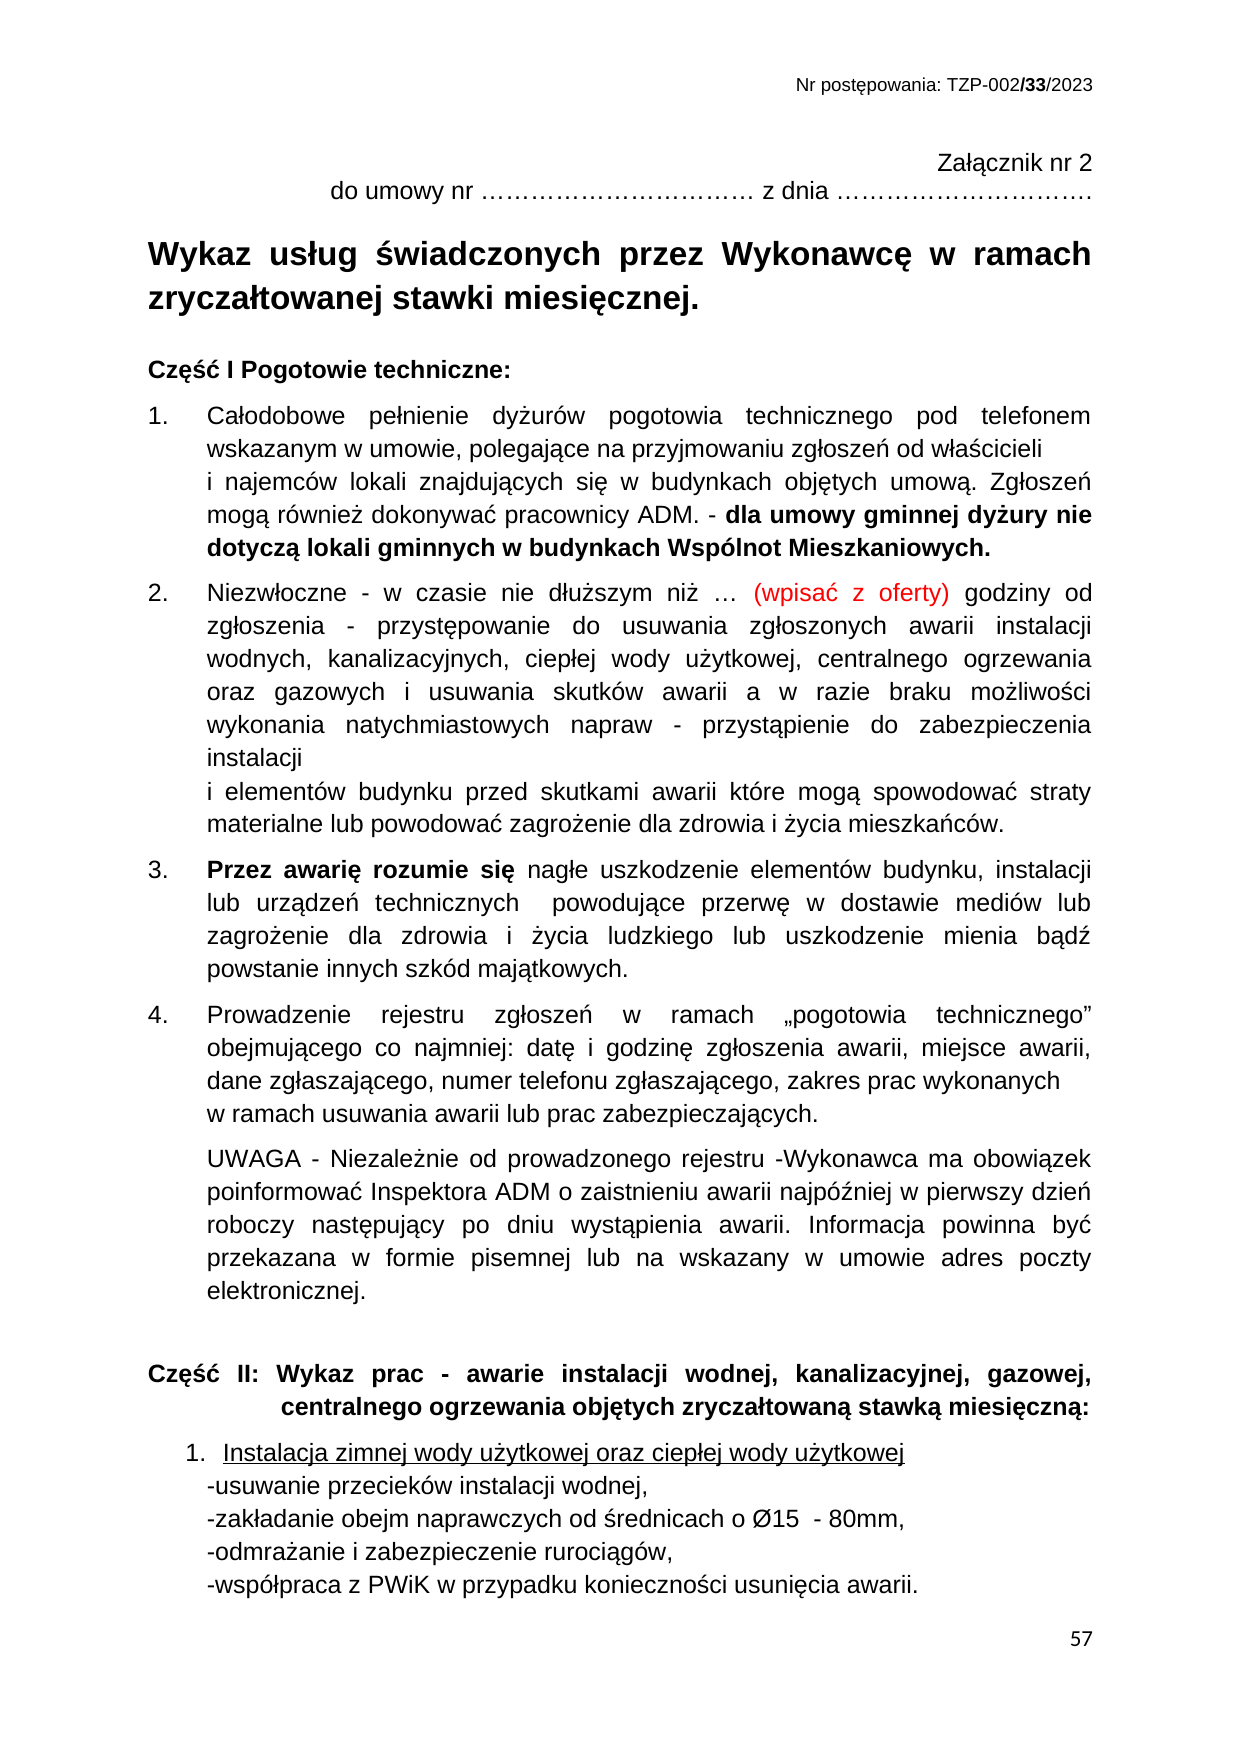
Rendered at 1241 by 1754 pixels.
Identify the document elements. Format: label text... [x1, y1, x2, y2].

text Wykaz usług świadczonych przez Wykonawcę w ramach zryczałtowanej stawki miesięcznej. [148, 234, 1093, 316]
list Instalacja zimnej wody użytkowej oraz ciepłej wody użytkowej [185, 1438, 1093, 1467]
list Prowadzenie rejestru zgłoszeń w ramach „pogotowia technicznego” obejmującego co najmniej: datę i godzinę zgłoszenia awarii, miejsce awarii, dane zgłaszającego, numer telefonu zgłaszającego, zakres prac wykonanych w ramach usuwania awarii lub prac zabezpieczających. [148, 999, 1093, 1127]
text do umowy nr …………………………… z dnia …………………………. [148, 176, 1093, 205]
text Załącznik nr 2 [148, 148, 1093, 176]
list Niezwłoczne - w czasie nie dłuższym niż … (wpisać z oferty) godziny od zgłoszenia - przystępowanie do usuwania zgłoszonych awarii instalacji wodnych, kanalizacyjnych, ciepłej wody użytkowej, centralnego ogrzewania oraz gazowych i usuwania skutków awarii a w razie braku możliwości wykonania natychmiastowych napraw - przystąpienie do zabezpieczenia instalacji i elementów budynku przed skutkami awarii które mogą spowodować straty materialne lub powodować zagrożenie dla zdrowia i życia mieszkańców. [148, 578, 1093, 838]
list Przez awarię rozumie się nagłe uszkodzenie elementów budynku, instalacji lub urządzeń technicznych powodujące przerwę w dostawie mediów lub zagrożenie dla zdrowia i życia ludzkiego lub uszkodzenie mienia bądź powstanie innych szkód majątkowych. [148, 855, 1093, 983]
list -zakładanie obejm naprawczych od średnicach o Ø15 - 80mm, [207, 1504, 1093, 1533]
list -współpraca z PWiK w przypadku konieczności usunięcia awarii. [207, 1570, 1093, 1599]
text Część II: Wykaz prac - awarie instalacji wodnej, kanalizacyjnej, gazowej, centralnego ogrzewania objętych zryczałtowaną stawką miesięczną: [148, 1359, 1093, 1421]
list -odmrażanie i zabezpieczenie rurociągów, [207, 1537, 1093, 1566]
text Część I Pogotowie techniczne: [148, 355, 1093, 384]
list -usuwanie przecieków instalacji wodnej, [207, 1471, 1093, 1499]
list Całodobowe pełnienie dyżurów pogotowia technicznego pod telefonem wskazanym w umowie, polegające na przyjmowaniu zgłoszeń od właścicieli i najemców lokali znajdujących się w budynkach objętych umową. Zgłoszeń mogą również dokonywać pracownicy ADM. - dla umowy gminnej dyżury nie dotyczą lokali gminnych w budynkach Wspólnot Mieszkaniowych. [148, 401, 1093, 562]
text UWAGA - Niezależnie od prowadzonego rejestru -Wykonawca ma obowiązek poinformować Inspektora ADM o zaistnieniu awarii najpóźniej w pierwszy dzień roboczy następujący po dniu wystąpienia awarii. Informacja powinna być przekazana w formie pisemnej lub na wskazany w umowie adres poczty elektronicznej. [207, 1144, 1093, 1305]
